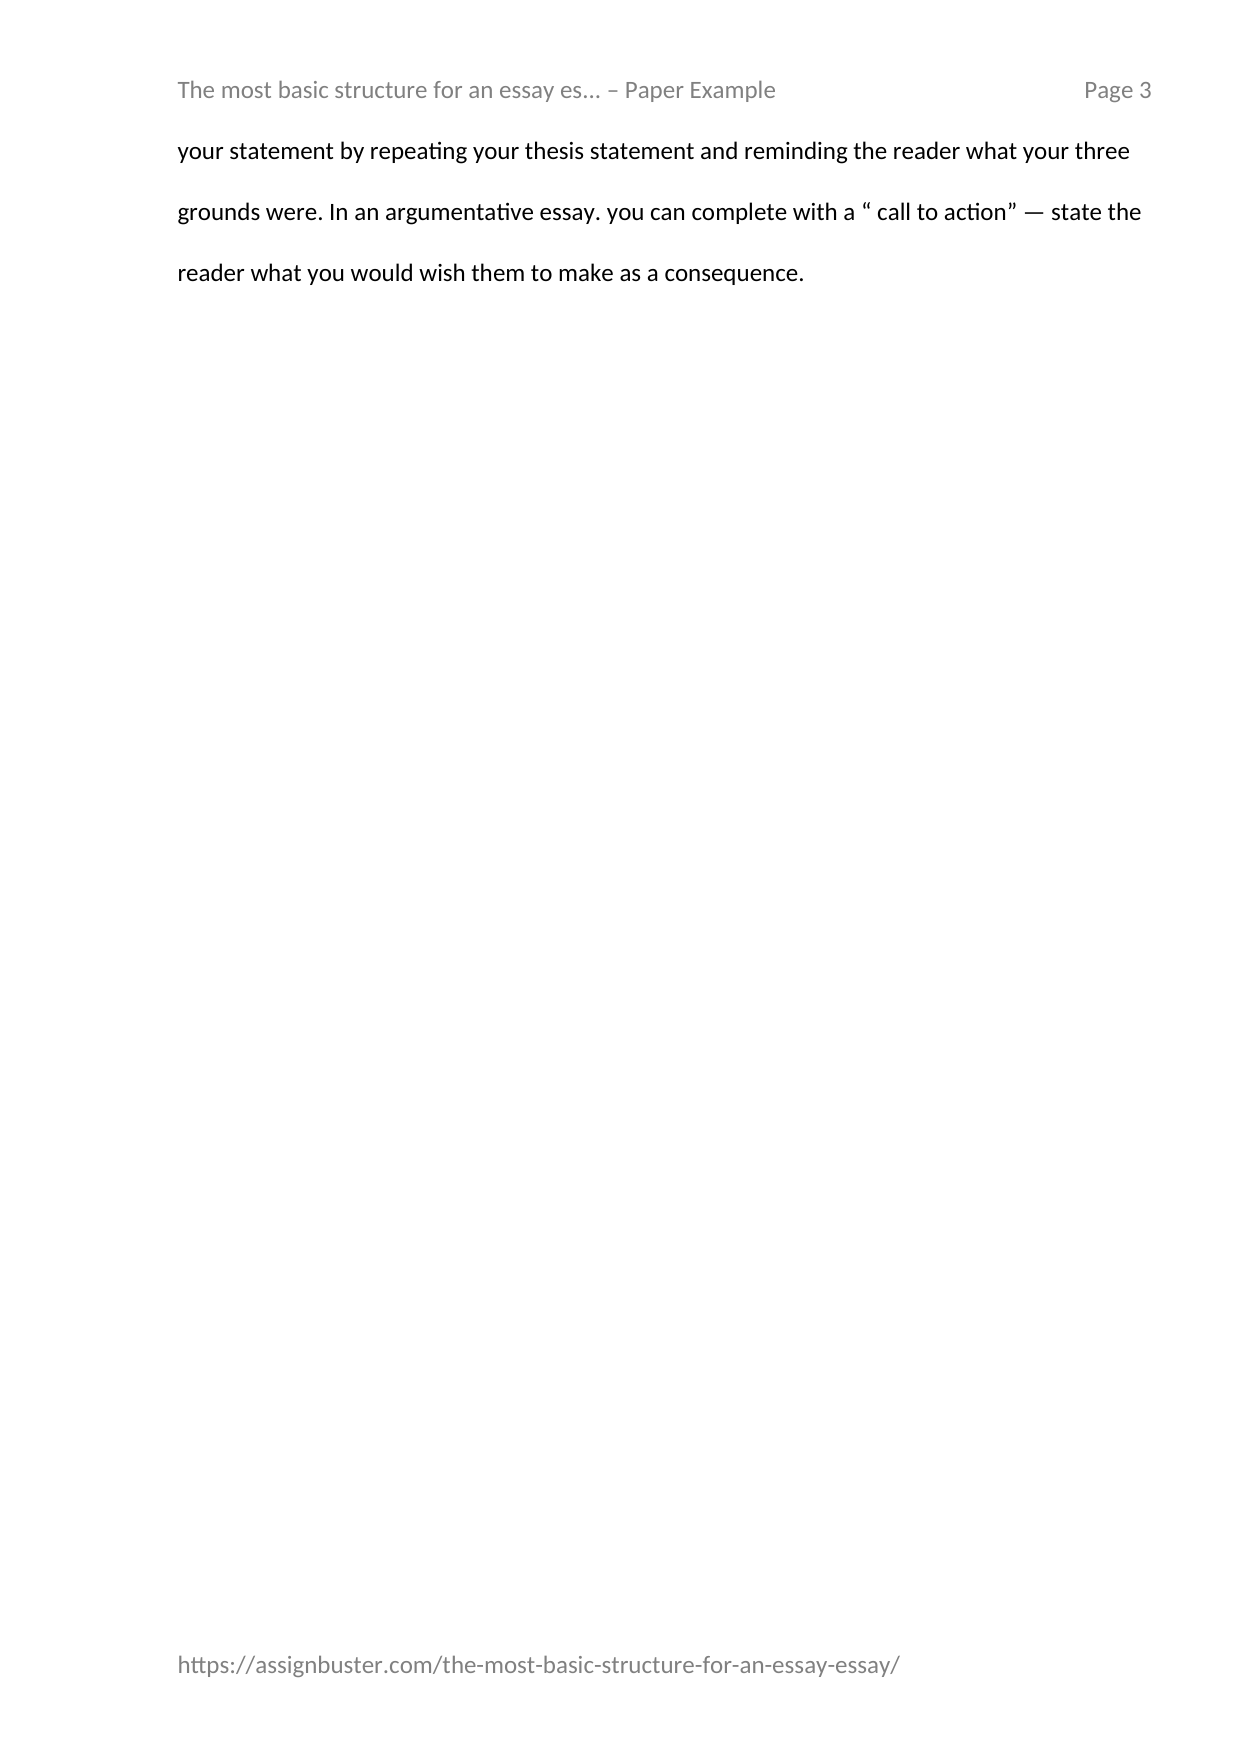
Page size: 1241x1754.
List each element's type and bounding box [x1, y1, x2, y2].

text [177, 135, 1152, 287]
